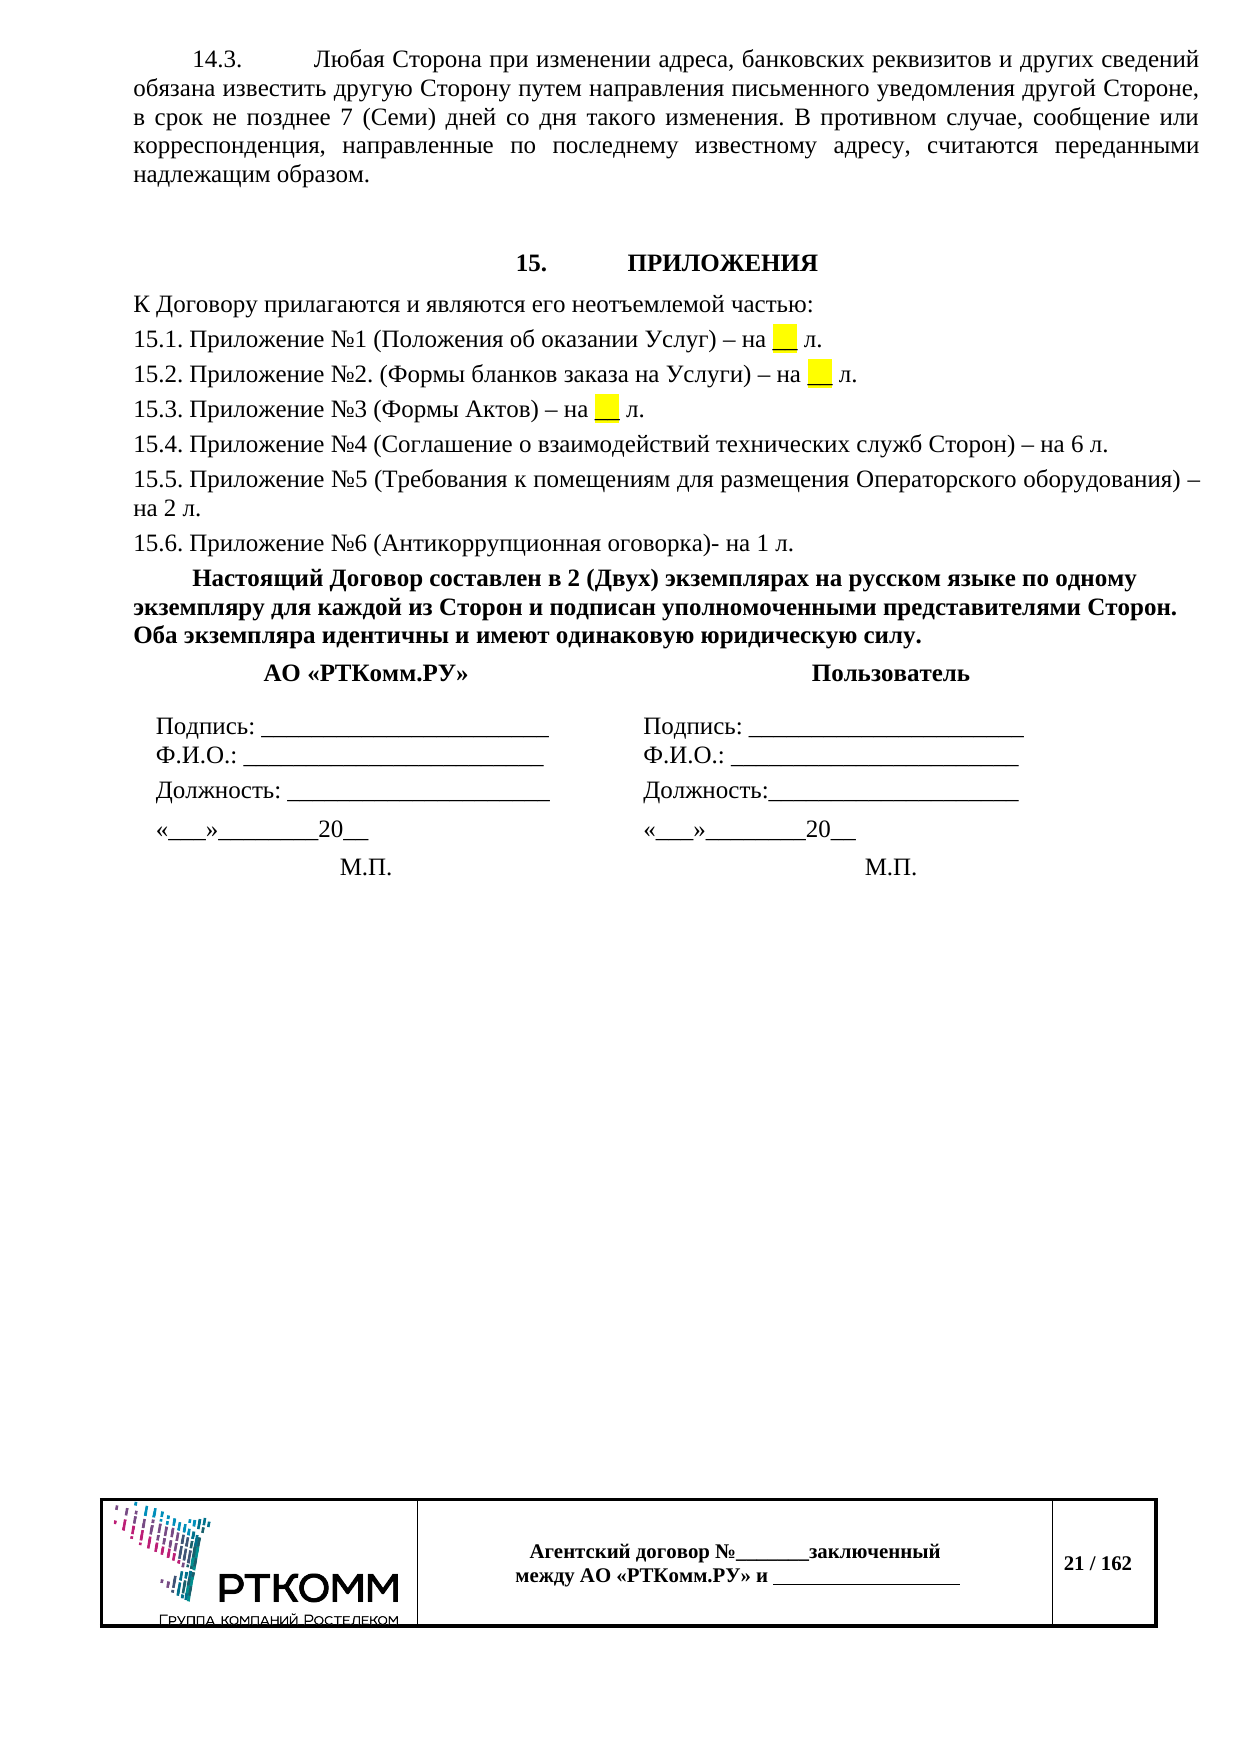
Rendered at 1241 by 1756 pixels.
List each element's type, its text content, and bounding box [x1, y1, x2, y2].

list Приложение №1 (Положения об оказании Услуг) – на __ л. [797, 324, 1201, 353]
list Приложение №2. (Формы бланков заказа на Услуги) – на __ л. [133, 359, 808, 388]
list Приложение №1 (Положения об оказании Услуг) – на __ л. [133, 324, 773, 353]
table_cell Ф.И.О.: _______________________ [588, 740, 1150, 776]
table_cell Подпись: _______________________ [100, 691, 587, 740]
list Приложение №3 (Формы Актов) – на __ л. [619, 394, 1201, 423]
table_cell Подпись: ______________________ [588, 691, 1150, 740]
list Любая Сторона при изменении адреса, банковских реквизитов и других сведений обязана известить другую Сторону путем направления письменного уведомления другой Стороне, в срок не позднее 7 (Семи) дней со дня такого изменения. В противном случае, сообщение или корреспонденция, направленные по последнему известному адресу, считаются переданными надлежащим образом. [133, 44, 1201, 188]
subtitle ПРИЛОЖЕНИЯ [133, 248, 1201, 277]
table_header Пользователь [588, 654, 1150, 691]
table_cell М.П. [588, 852, 1150, 885]
text К Договору прилагаются и являются его неотъемлемой частью: [133, 289, 1201, 318]
list Приложение №2. (Формы бланков заказа на Услуги) – на __ л. [832, 359, 1201, 388]
list Приложение №3 (Формы Актов) – на __ л. [133, 394, 595, 423]
table_cell Должность: _____________________ [100, 776, 587, 814]
list Приложение №6 (Антикоррупционная оговорка)- на 1 л. [133, 528, 1201, 557]
table_cell Должность:____________________ [588, 776, 1150, 814]
table_cell М.П. [100, 852, 587, 885]
table_cell «___»________20__ [588, 814, 1150, 852]
table_cell «___»________20__ [100, 814, 587, 852]
list Приложение №5 (Требования к помещениям для размещения Операторского оборудования) – на 2 л. [133, 464, 1201, 522]
list Приложение №4 (Соглашение о взаимодействий технических служб Сторон) – на 6 л. [133, 429, 1201, 458]
table_header АО «РТКомм.РУ» [100, 654, 587, 691]
table_cell Ф.И.О.: ________________________ [100, 740, 587, 776]
text Настоящий Договор составлен в 2 (Двух) экземплярах на русском языке по одному экземпляру для каждой из Сторон и подписан уполномоченными представителями Сторон. Оба экземпляра идентичны и имеют одинаковую юридическую силу. [133, 563, 1201, 649]
picture [113, 1501, 398, 1625]
